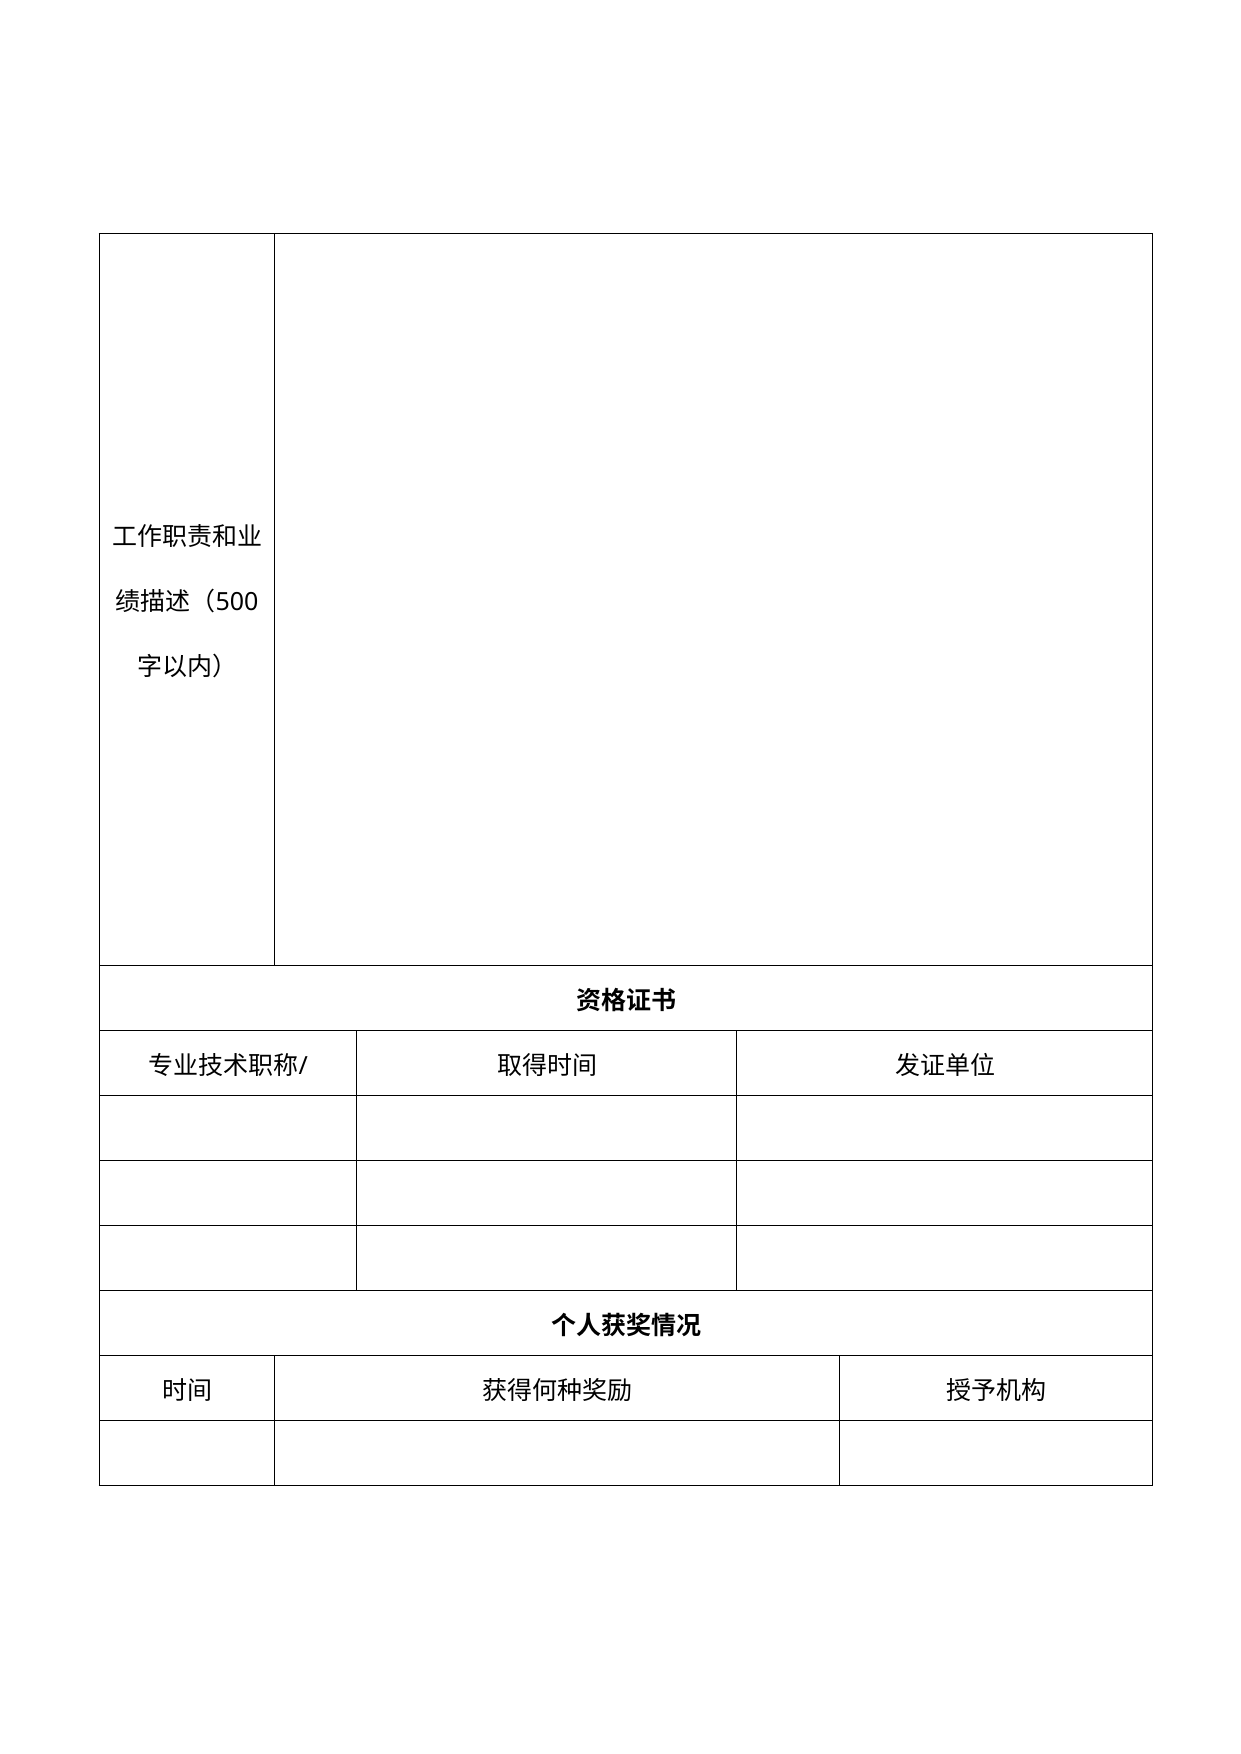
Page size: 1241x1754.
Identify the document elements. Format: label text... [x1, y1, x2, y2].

table_cell 授予机构 [840, 1356, 1152, 1420]
table_cell [840, 1421, 1152, 1485]
table_cell 发证单位 [737, 1031, 1152, 1095]
table_cell [357, 1096, 736, 1160]
table_cell 获得何种奖励 [275, 1356, 839, 1420]
table_cell [100, 1096, 356, 1160]
table_cell [100, 1421, 274, 1485]
table_cell [275, 234, 1152, 965]
table_cell 取得时间 [357, 1031, 736, 1095]
table_cell 时间 [100, 1356, 274, 1420]
table_cell [100, 1226, 356, 1290]
table_cell 专业技术职称/ 职（执）业资格名称 [100, 1031, 356, 1095]
table_cell [357, 1161, 736, 1225]
table_cell [737, 1226, 1152, 1290]
table_cell 工作职责和业绩描述（500字以内） [100, 234, 274, 965]
table_cell [737, 1096, 1152, 1160]
table_cell [100, 1161, 356, 1225]
table_cell [275, 1421, 839, 1485]
table_cell 个人获奖情况 [100, 1291, 1152, 1355]
table_cell 资格证书 [100, 966, 1152, 1030]
table_cell [737, 1161, 1152, 1225]
table_cell [357, 1226, 736, 1290]
